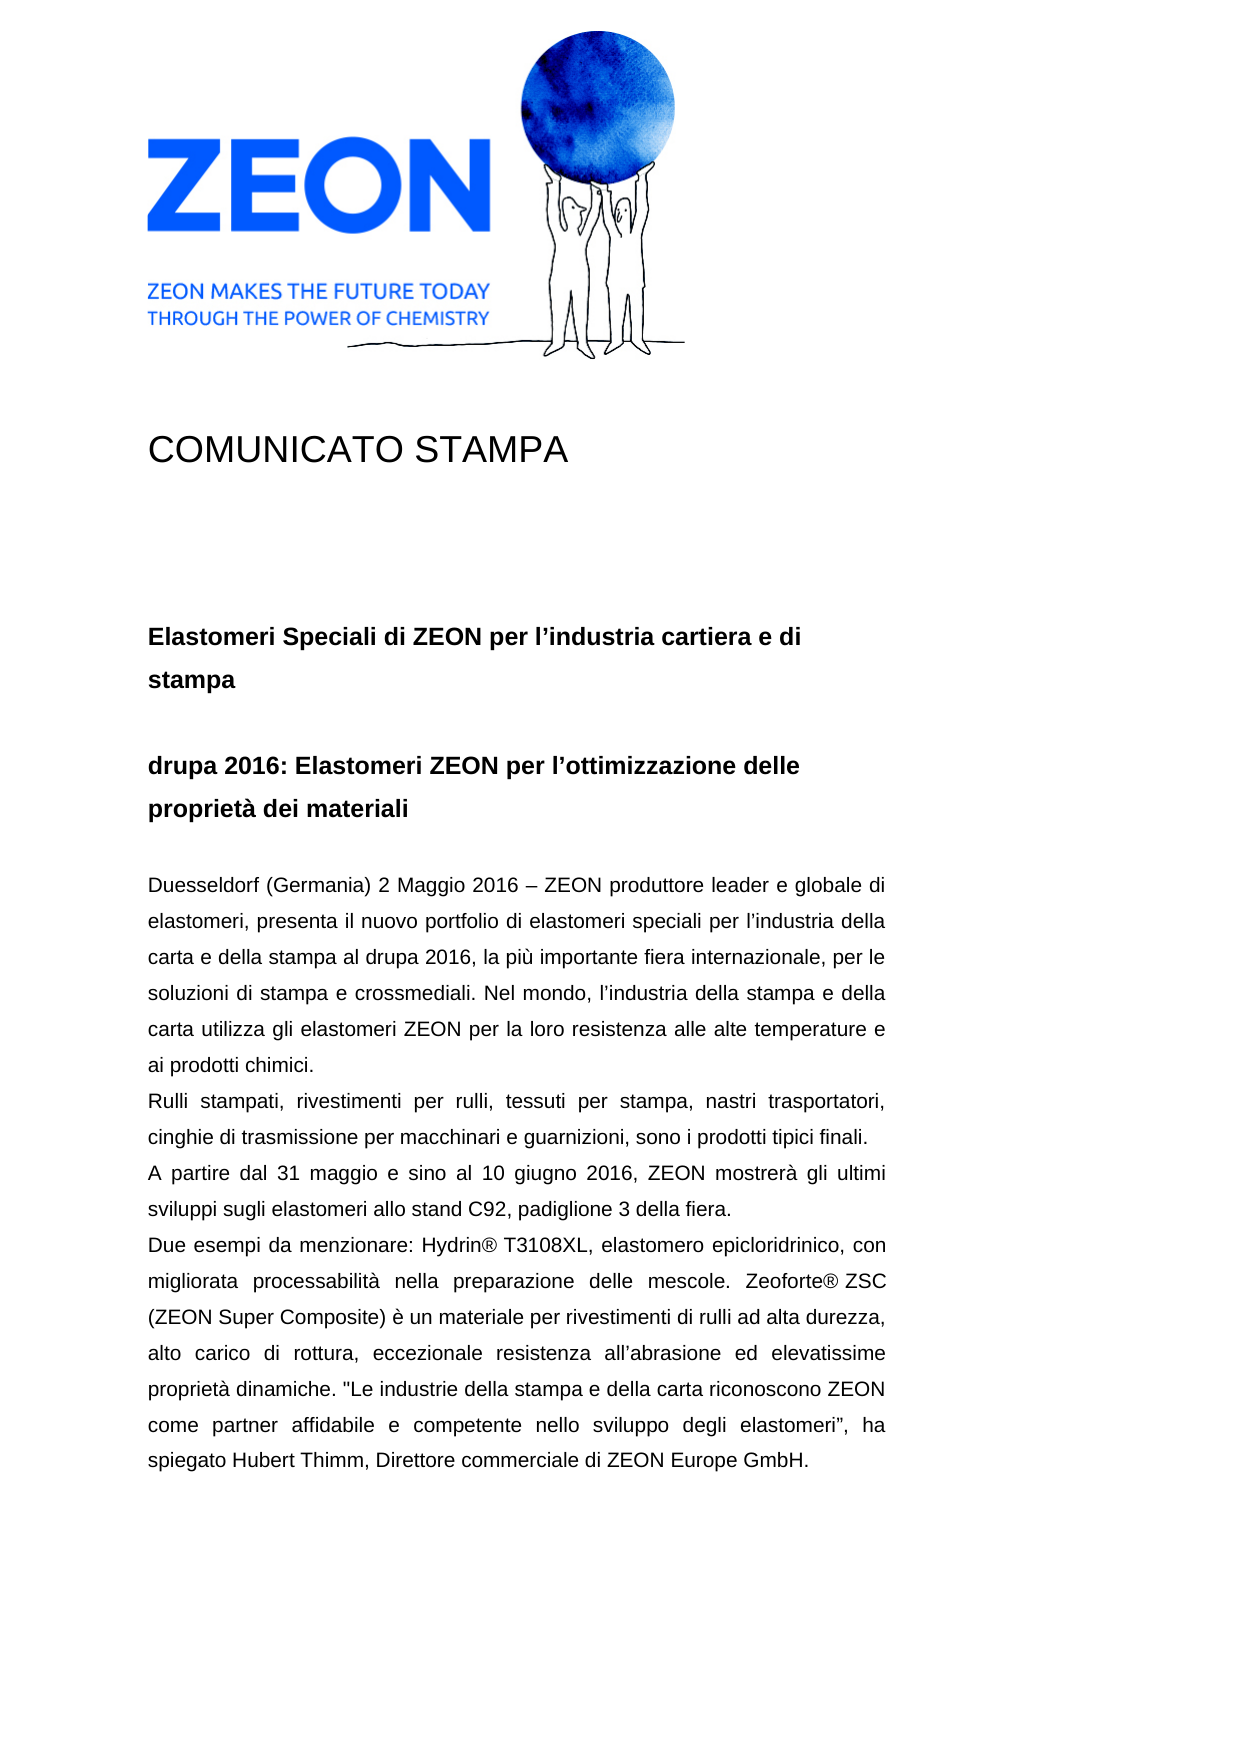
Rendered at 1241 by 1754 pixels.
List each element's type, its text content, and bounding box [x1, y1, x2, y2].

text A partire dal 31 maggio e sino al 10 giugno 2016, ZEON mostrerà gli ultimi sviluppi sugli elastomeri allo stand C92, padiglione 3 della fiera. [148, 1161, 887, 1221]
text drupa 2016: Elastomeri ZEON per l’ottimizzazione delle proprietà dei materiali [148, 751, 887, 823]
text Elastomeri Speciali di ZEON per l’industria cartiera e di stampa [148, 622, 887, 694]
text Rulli stampati, rivestimenti per rulli, tessuti per stampa, nastri trasportatori, cinghie di trasmissione per macchinari e guarnizioni, sono i prodotti tipici finali. [148, 1089, 887, 1149]
picture [147, 31, 685, 362]
text Duesseldorf (Germania) 2 Maggio 2016 – ZEON produttore leader e globale di elastomeri, presenta il nuovo portfolio di elastomeri speciali per l’industria della carta e della stampa al drupa 2016, la più importante fiera internazionale, per le soluzioni di stampa e crossmediali. Nel mondo, l’industria della stampa e della carta utilizza gli elastomeri ZEON per la loro resistenza alle alte temperature e ai prodotti chimici. [148, 873, 887, 1077]
text Due esempi da menzionare: Hydrin® T3108XL, elastomero epicloridrinico, con migliorata processabilità nella preparazione delle mescole. Zeoforte® ZSC (ZEON Super Composite) è un materiale per rivestimenti di rulli ad alta durezza, alto carico di rottura, eccezionale resistenza all’abrasione ed elevatissime proprietà dinamiche. "Le industrie della stampa e della carta riconoscono ZEON come partner affidabile e competente nello sviluppo degli elastomeri”, ha spiegato Hubert Thimm, Direttore commerciale di ZEON Europe GmbH. [148, 1233, 887, 1472]
